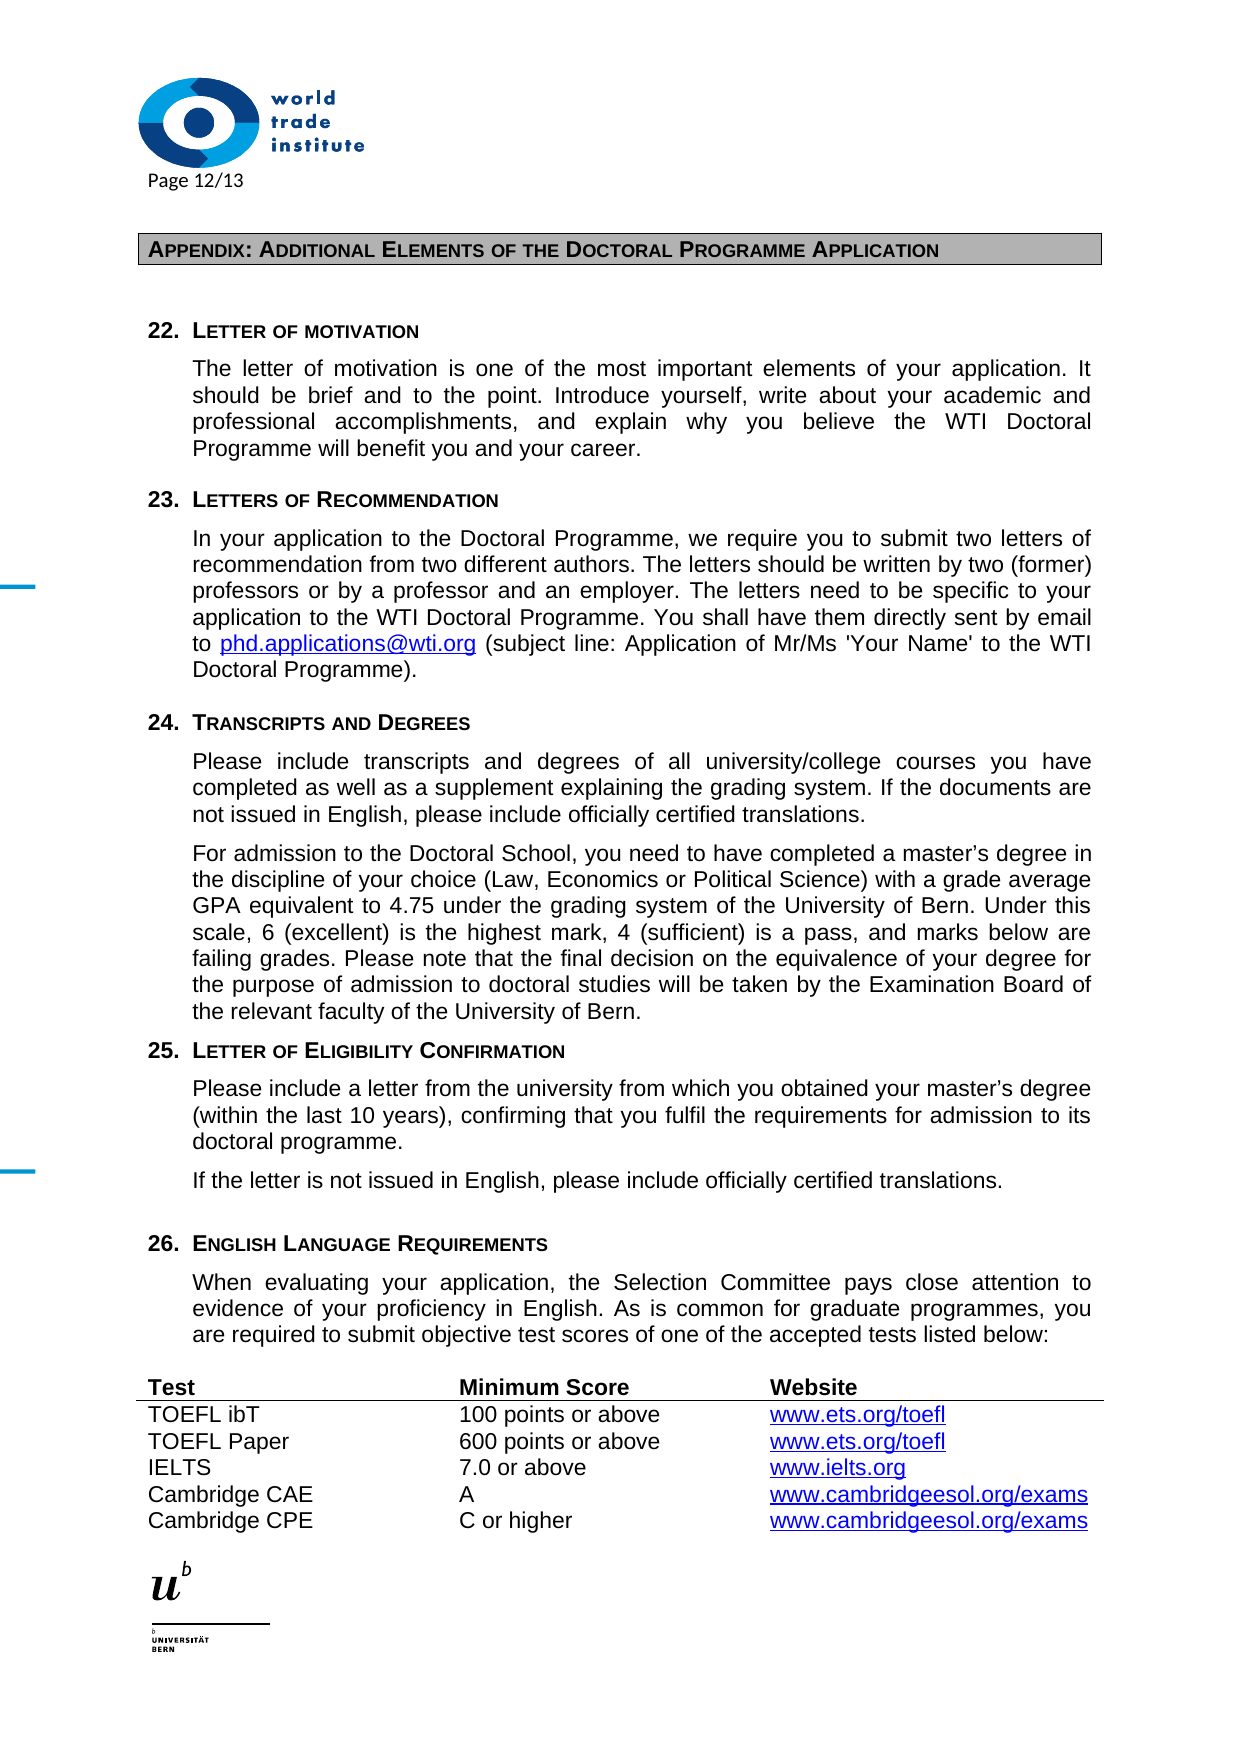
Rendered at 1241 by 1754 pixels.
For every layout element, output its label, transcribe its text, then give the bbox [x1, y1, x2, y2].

text The letter of motivation is one of the most important elements of your application. It should be brief and to the point. Introduce yourself, write about your academic and professional accomplishments, and explain why you believe the WTI Doctoral Programme will benefit you and your career. [192, 355, 1092, 461]
table_header Minimum Score [448, 1374, 758, 1400]
table_cell C or higher [448, 1507, 758, 1533]
table_cell www.cambridgeesol.org/exams [759, 1481, 1104, 1507]
table_cell www.ielts.org [759, 1454, 1104, 1481]
title Letter of Eligibility Confirmation [148, 1037, 1092, 1063]
text When evaluating your application, the Selection Committee pays close attention to evidence of your proficiency in English. As is common for graduate programmes, you are required to submit objective test scores of one of the accepted tests listed below: [192, 1269, 1092, 1348]
table_cell www.ets.org/toefl [759, 1428, 1104, 1454]
title For admission to the Doctoral School, you need to have completed a master’s degree in the discipline of your choice (Law, Economics or Political Science) with a grade average GPA equivalent to 4.75 under the grading system of the University of Bern. Under this scale, 6 (excellent) is the highest mark, 4 (sufficient) is a pass, and marks below are failing grades. Please note that the final decision on the equivalence of your degree for the purpose of admission to doctoral studies will be taken by the Examination Board of the relevant faculty of the University of Bern. [192, 839, 1092, 1024]
title Transcripts and Degrees [148, 709, 1092, 736]
table_cell TOEFL Paper [136, 1428, 448, 1454]
title Letter of motivation [148, 317, 1092, 343]
text In your application to the Doctoral Programme, we require you to submit two letters of recommendation from two different authors. The letters should be written by two (former) professors or by a professor and an employer. The letters need to be specific to your application to the WTI Doctoral Programme. You shall have them directly sent by email to phd.applications@wti.org (subject line: Application of Mr/Ms 'Your Name' to the WTI Doctoral Programme). [192, 525, 1092, 683]
table_cell A [448, 1481, 758, 1507]
table_cell 100 points or above [448, 1401, 758, 1428]
table_cell 7.0 or above [448, 1454, 758, 1481]
table_cell Cambridge CAE [136, 1481, 448, 1507]
table_cell IELTS [136, 1454, 448, 1481]
table_cell Cambridge CPE [136, 1507, 448, 1533]
title Please include a letter from the university from which you obtained your master’s degree (within the last 10 years), confirming that you fulfil the requirements for admission to its doctoral programme. [192, 1075, 1092, 1154]
title Letters of Recommendation [148, 486, 1092, 512]
table_cell TOEFL ibT [136, 1401, 448, 1428]
table_cell www.cambridgeesol.org/exams [759, 1507, 1104, 1533]
title If the letter is not issued in English, please include officially certified translations. [192, 1167, 1092, 1193]
table_header Website [759, 1374, 1104, 1400]
table_cell www.ets.org/toefl [759, 1401, 1104, 1428]
title English Language Requirements [148, 1230, 1092, 1256]
subtitle Appendix: Additional Elements of the Doctoral Programme Application [139, 234, 1101, 264]
table_header Test [136, 1374, 448, 1400]
table_cell 600 points or above [448, 1428, 758, 1454]
title Please include transcripts and degrees of all university/college courses you have completed as well as a supplement explaining the grading system. If the documents are not issued in English, please include officially certified translations. [192, 748, 1092, 827]
